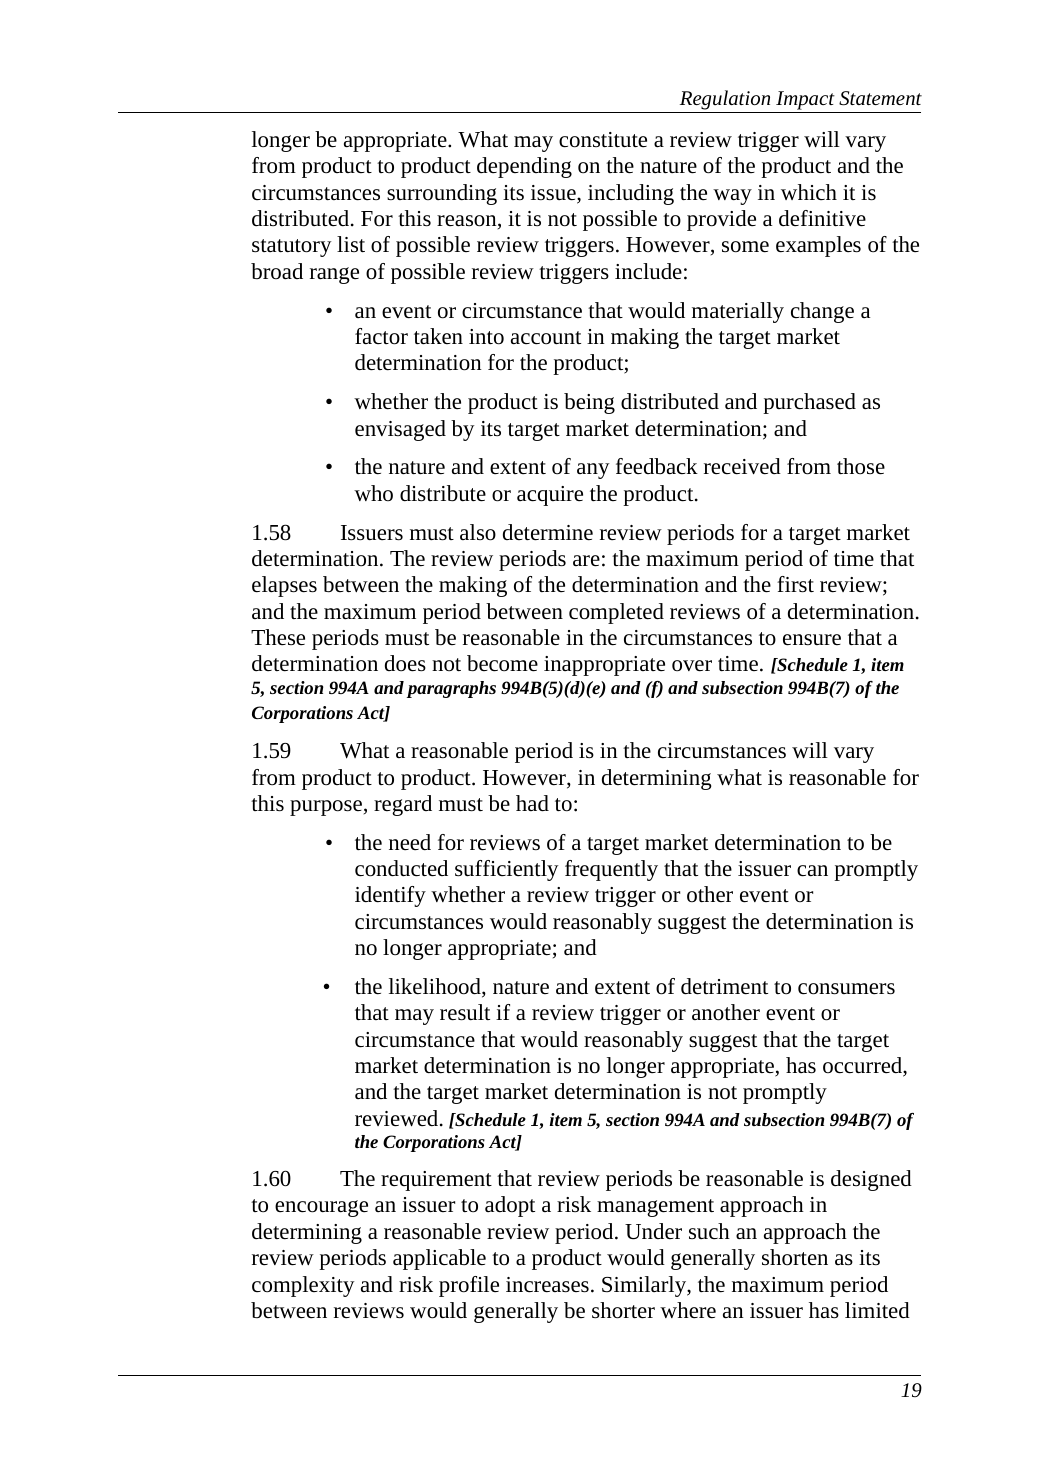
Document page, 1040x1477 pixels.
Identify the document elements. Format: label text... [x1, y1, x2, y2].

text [251, 1165, 921, 1323]
text whether the product is being distributed and purchased as envisaged by its target market determination; and [325, 388, 921, 441]
text the likelihood, nature and extent of detriment to consumers that may result if a review trigger or another event or circumstance that would reasonably suggest that the target market determination is no longer appropriate, has occurred, and the target market determination is not promptly reviewed. [Schedule 1, item 5, section 994A and subsection 994B(7) of the Corporations Act] [322, 973, 921, 1153]
text the need for reviews of a target market determination to be conducted sufficiently frequently that the issuer can promptly identify whether a review trigger or other event or circumstances would reasonably suggest the determination is no longer appropriate; and [325, 829, 921, 961]
text What a reasonable period is in the circumstances will vary from product to product. However, in determining what is reasonable for this purpose, regard must be had to: [251, 737, 921, 816]
text Issuers must also determine review periods for a target market determination. The review periods are: the maximum period of time that elapses between the making of the determination and the first review; and the maximum period between completed reviews of a determination. These periods must be reasonable in the circumstances to ensure that a determination does not become inappropriate over time. [Schedule 1, item 5, section 994A and paragraphs 994B(5)(d)(e) and (f) and subsection 994B(7) of the Corporations Act] [251, 519, 921, 725]
text the nature and extent of any feedback received from those who distribute or acquire the product. [325, 453, 921, 506]
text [251, 126, 921, 284]
text an event or circumstance that would materially change a factor taken into account in making the target market determination for the product; [325, 297, 921, 376]
